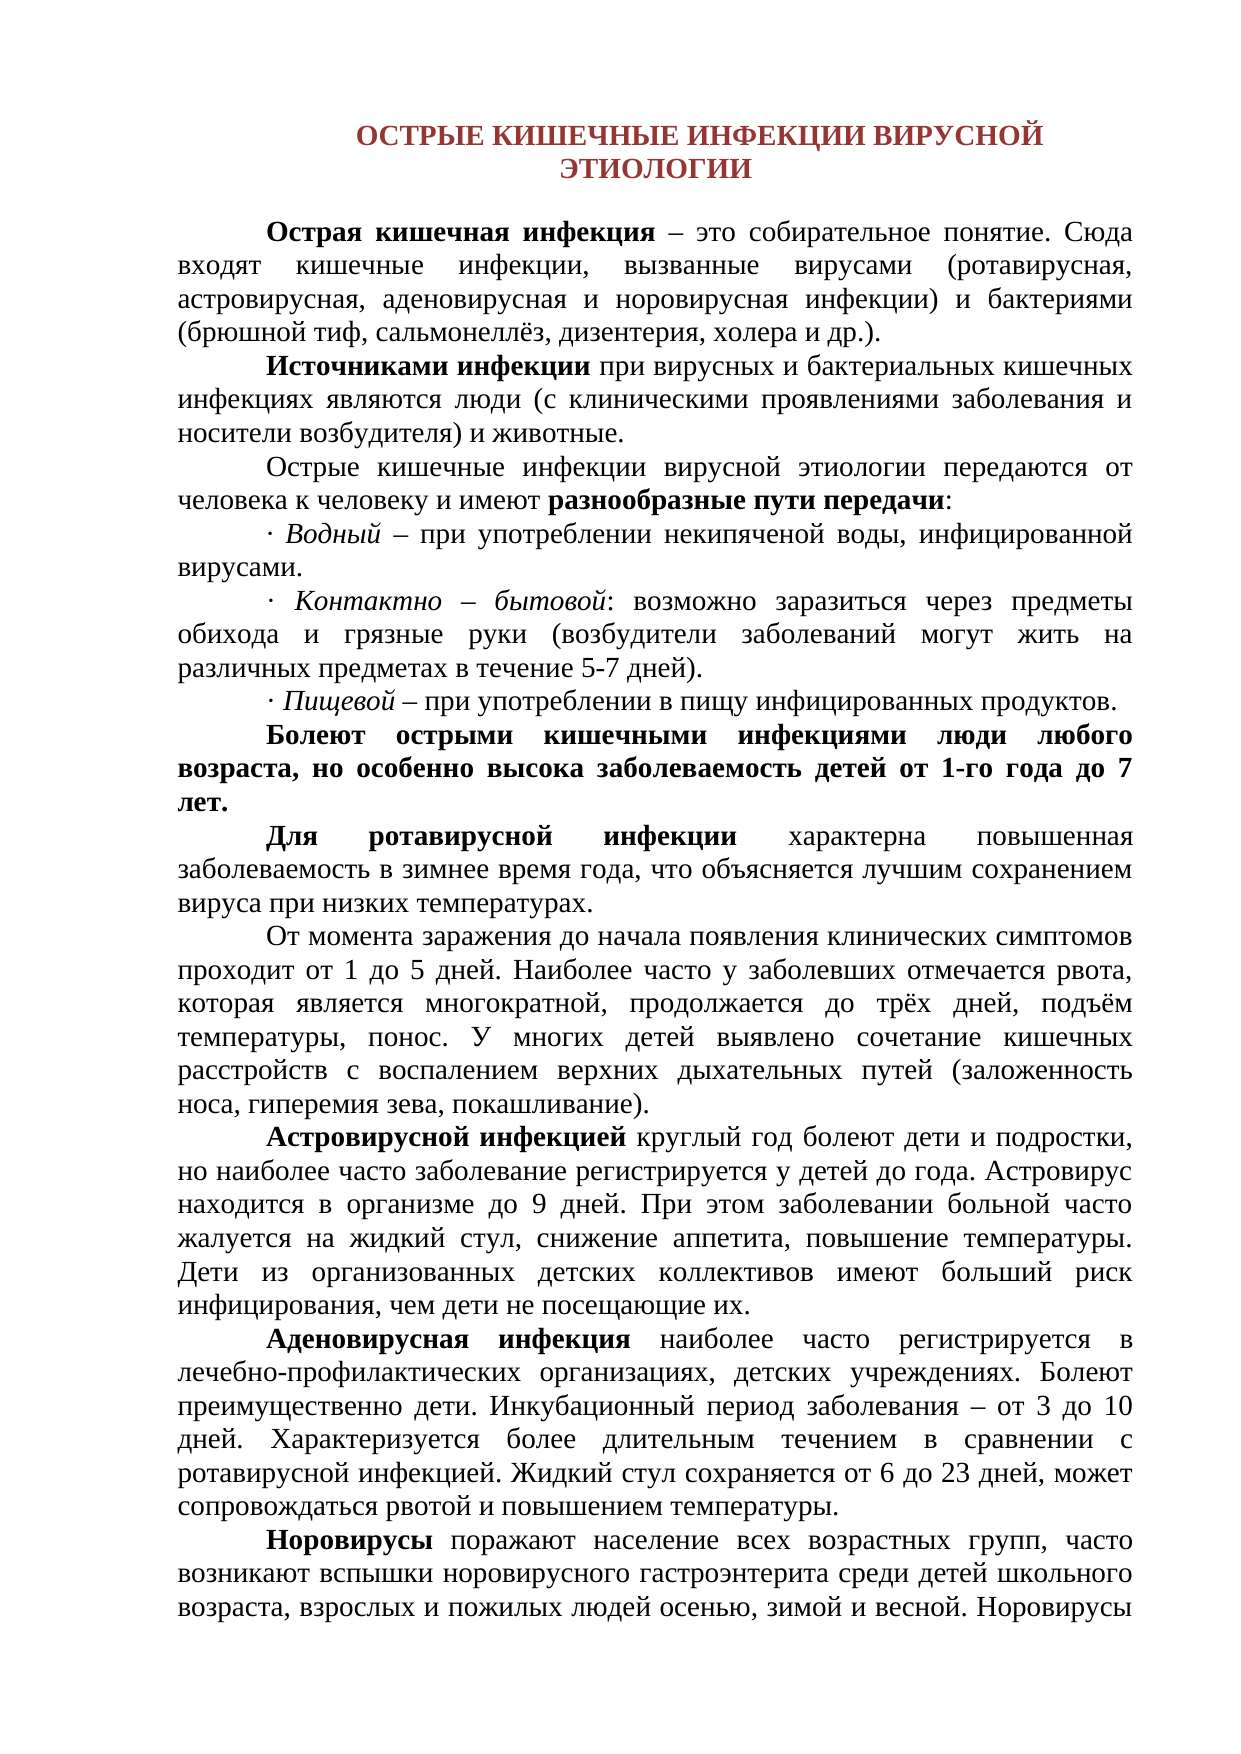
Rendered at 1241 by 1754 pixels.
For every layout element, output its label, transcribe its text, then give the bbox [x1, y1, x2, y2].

text · Пищевой – при употреблении в пищу инфицированных продуктов. [177, 683, 1133, 717]
text Астровирусной инфекцией круглый год болеют дети и подростки, но наиболее часто заболевание регистрируется у детей до года. Астровирус находится в организме до 9 дней. При этом заболевании больной часто жалуется на жидкий стул, снижение аппетита, повышение температуры. Дети из организованных детских коллективов имеют больший риск инфицирования, чем дети не посещающие их. [177, 1119, 1133, 1321]
text Острые кишечные инфекции вирусной этиологии передаются от человека к человеку и имеют разнообразные пути передачи: [177, 449, 1133, 516]
text · Водный – при употреблении некипяченой воды, инфицированной вирусами. [177, 516, 1133, 583]
text Острая кишечная инфекция – это собирательное понятие. Сюда входят кишечные инфекции, вызванные вирусами (ротавирусная, астровирусная, аденовирусная и норовирусная инфекции) и бактериями (брюшной тиф, сальмонеллёз, дизентерия, холера и др.). [177, 214, 1133, 348]
text · Контактно – бытовой: возможно заразиться через предметы обихода и грязные руки (возбудители заболеваний могут жить на различных предметах в течение 5-7 дней). [177, 583, 1133, 683]
text Источниками инфекции при вирусных и бактериальных кишечных инфекциях являются люди (с клиническими проявлениями заболевания и носители возбудителя) и животные. [177, 348, 1133, 449]
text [177, 1522, 1133, 1623]
text От момента заражения до начала появления клинических симптомов проходит от 1 до 5 дней. Наиболее часто у заболевших отмечается рвота, которая является многократной, продолжается до трёх дней, подъём температуры, понос. У многих детей выявлено сочетание кишечных расстройств с воспалением верхних дыхательных путей (заложенность носа, гиперемия зева, покашливание). [177, 918, 1133, 1119]
text Болеют острыми кишечными инфекциями люди любого возраста, но особенно высока заболеваемость детей от 1-го года до 7 лет. [177, 717, 1133, 818]
text Для ротавирусной инфекции характерна повышенная заболеваемость в зимнее время года, что объясняется лучшим сохранением вируса при низких температурах. [177, 818, 1133, 918]
text Острые кишечные инфекции вирусной этиологии [177, 118, 1133, 185]
text Аденовирусная инфекция наиболее часто регистрируется в лечебно-профилактических организациях, детских учреждениях. Болеют преимущественно дети. Инкубационный период заболевания – от 3 до 10 дней. Характеризуется более длительным течением в сравнении с ротавирусной инфекцией. Жидкий стул сохраняется от 6 до 23 дней, может сопровождаться рвотой и повышением температуры. [177, 1321, 1133, 1522]
